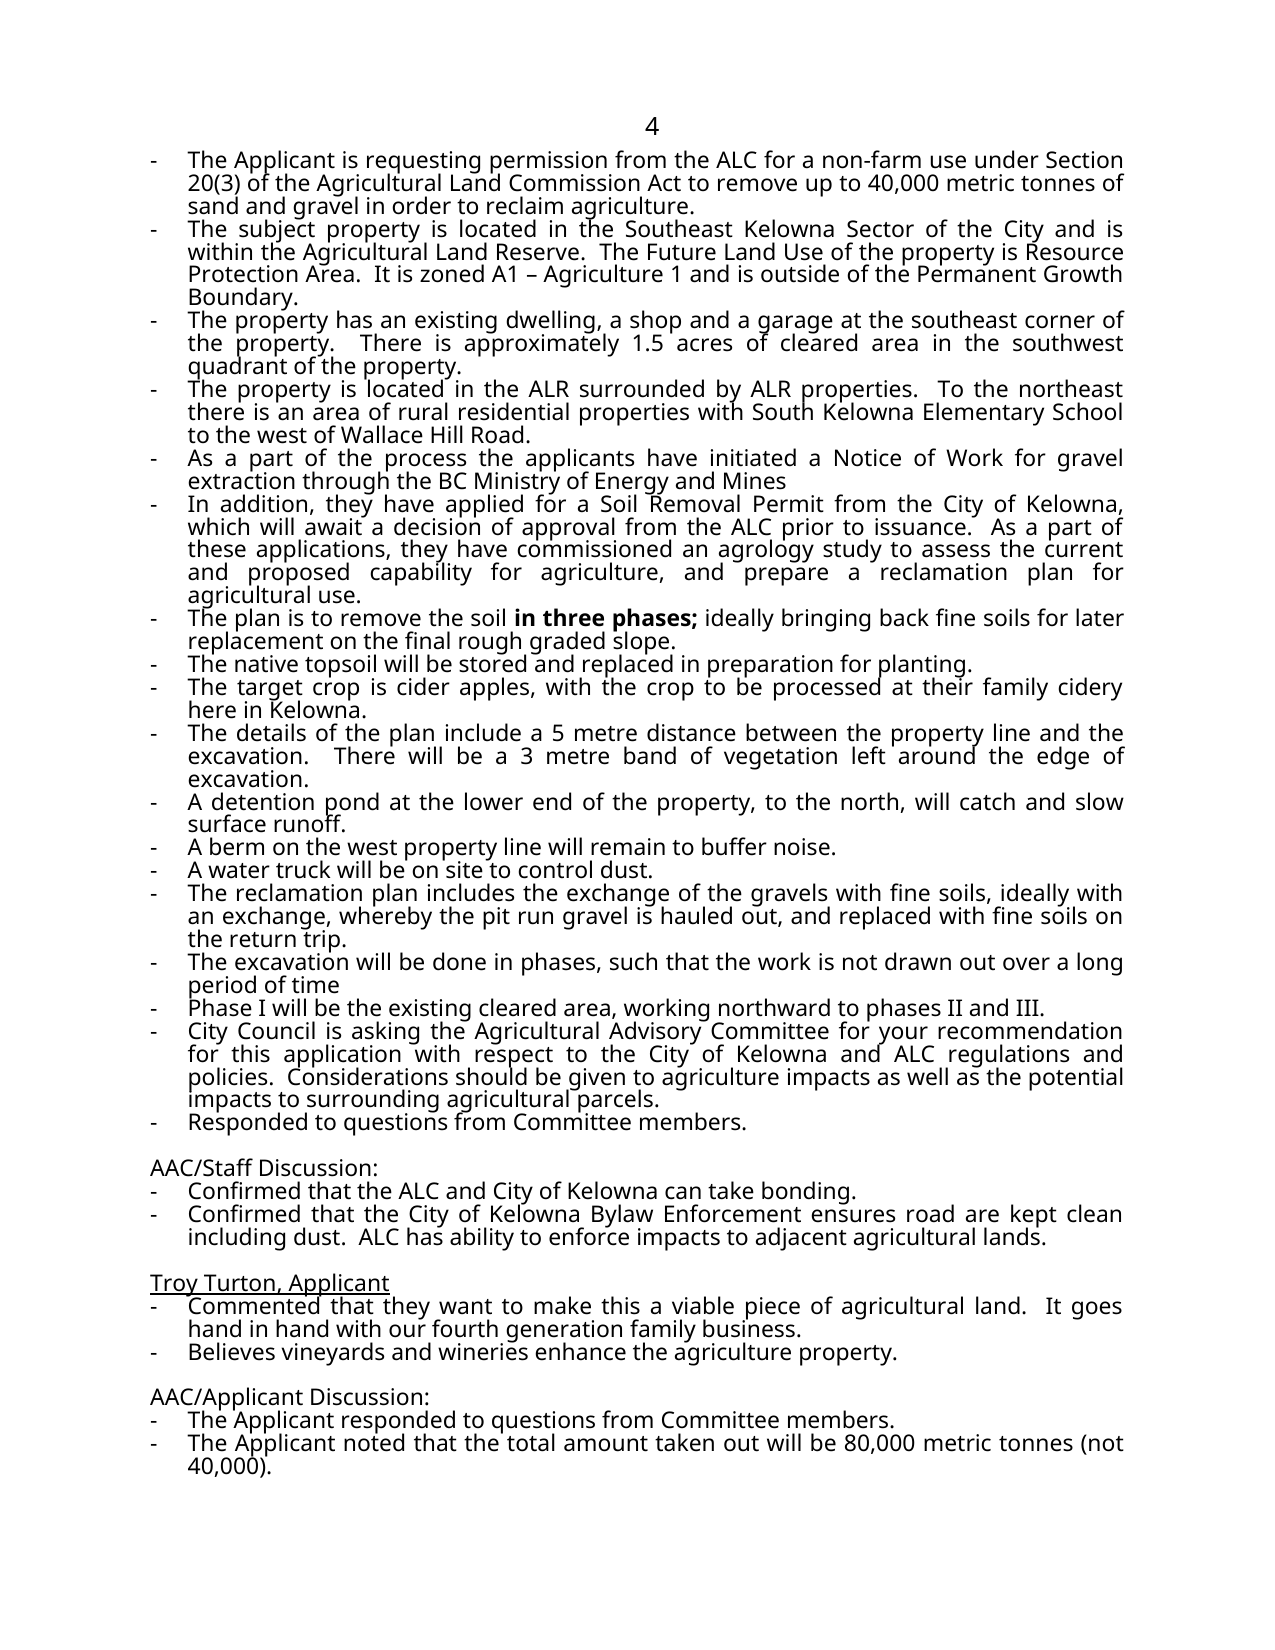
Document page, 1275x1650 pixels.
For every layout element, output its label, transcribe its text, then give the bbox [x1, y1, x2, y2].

list The property has an existing dwelling, a shop and a garage at the southeast corner of the property. There is approximately 1.5 acres of cleared area in the southwest quadrant of the property. [150, 310, 1125, 379]
list The plan is to remove the soil in three phases; ideally bringing back fine soils for later replacement on the final rough graded slope. [150, 608, 1125, 654]
text Troy Turton, Applicant [150, 1273, 1125, 1296]
text AAC/Applicant Discussion: [150, 1387, 1125, 1410]
list The subject property is located in the Southeast Kelowna Sector of the City and is within the Agricultural Land Reserve. The Future Land Use of the property is Resource Protection Area. It is zoned A1 – Agriculture 1 and is outside of the Permanent Growth Boundary. [150, 219, 1125, 310]
list A berm on the west property line will remain to buffer noise. [150, 837, 1125, 860]
list The Applicant noted that the total amount taken out will be 80,000 metric tonnes (not 40,000). [150, 1433, 1125, 1479]
text AAC/Staff Discussion: [150, 1158, 1125, 1181]
list As a part of the process the applicants have initiated a Notice of Work for gravel extraction through the BC Ministry of Energy and Mines [150, 448, 1125, 494]
list Commented that they want to make this a viable piece of agricultural land. It goes hand in hand with our fourth generation family business. [150, 1296, 1125, 1342]
list A detention pond at the lower end of the property, to the north, will catch and slow surface runoff. [150, 792, 1125, 837]
list Confirmed that the City of Kelowna Bylaw Enforcement ensures road are kept clean including dust. ALC has ability to enforce impacts to adjacent agricultural lands. [150, 1204, 1125, 1250]
list The native topsoil will be stored and replaced in preparation for planting. [150, 654, 1125, 677]
list A water truck will be on site to control dust. [150, 860, 1125, 883]
list The Applicant responded to questions from Committee members. [150, 1410, 1125, 1433]
list Phase I will be the existing cleared area, working northward to phases II and III. [150, 998, 1125, 1021]
list Responded to questions from Committee members. [150, 1112, 1125, 1135]
list In addition, they have applied for a Soil Removal Permit from the City of Kelowna, which will await a decision of approval from the ALC prior to issuance. As a part of these applications, they have commissioned an agrology study to assess the current and proposed capability for agriculture, and prepare a reclamation plan for agricultural use. [150, 494, 1125, 608]
list The Applicant is requesting permission from the ALC for a non-farm use under Section 20(3) of the Agricultural Land Commission Act to remove up to 40,000 metric tonnes of sand and gravel in order to reclaim agriculture. [150, 150, 1125, 219]
list The details of the plan include a 5 metre distance between the property line and the excavation. There will be a 3 metre band of vegetation left around the edge of excavation. [150, 723, 1125, 792]
list City Council is asking the Agricultural Advisory Committee for your recommendation for this application with respect to the City of Kelowna and ALC regulations and policies. Considerations should be given to agriculture impacts as well as the potential impacts to surrounding agricultural parcels. [150, 1021, 1125, 1112]
list Believes vineyards and wineries enhance the agriculture property. [150, 1342, 1125, 1364]
list The excavation will be done in phases, such that the work is not drawn out over a long period of time [150, 952, 1125, 998]
list The property is located in the ALR surrounded by ALR properties. To the northeast there is an area of rural residential properties with South Kelowna Elementary School to the west of Wallace Hill Road. [150, 379, 1125, 448]
list The target crop is cider apples, with the crop to be processed at their family cidery here in Kelowna. [150, 677, 1125, 723]
list Confirmed that the ALC and City of Kelowna can take bonding. [150, 1181, 1125, 1204]
list The reclamation plan includes the exchange of the gravels with fine soils, ideally with an exchange, whereby the pit run gravel is hauled out, and replaced with fine soils on the return trip. [150, 883, 1125, 952]
